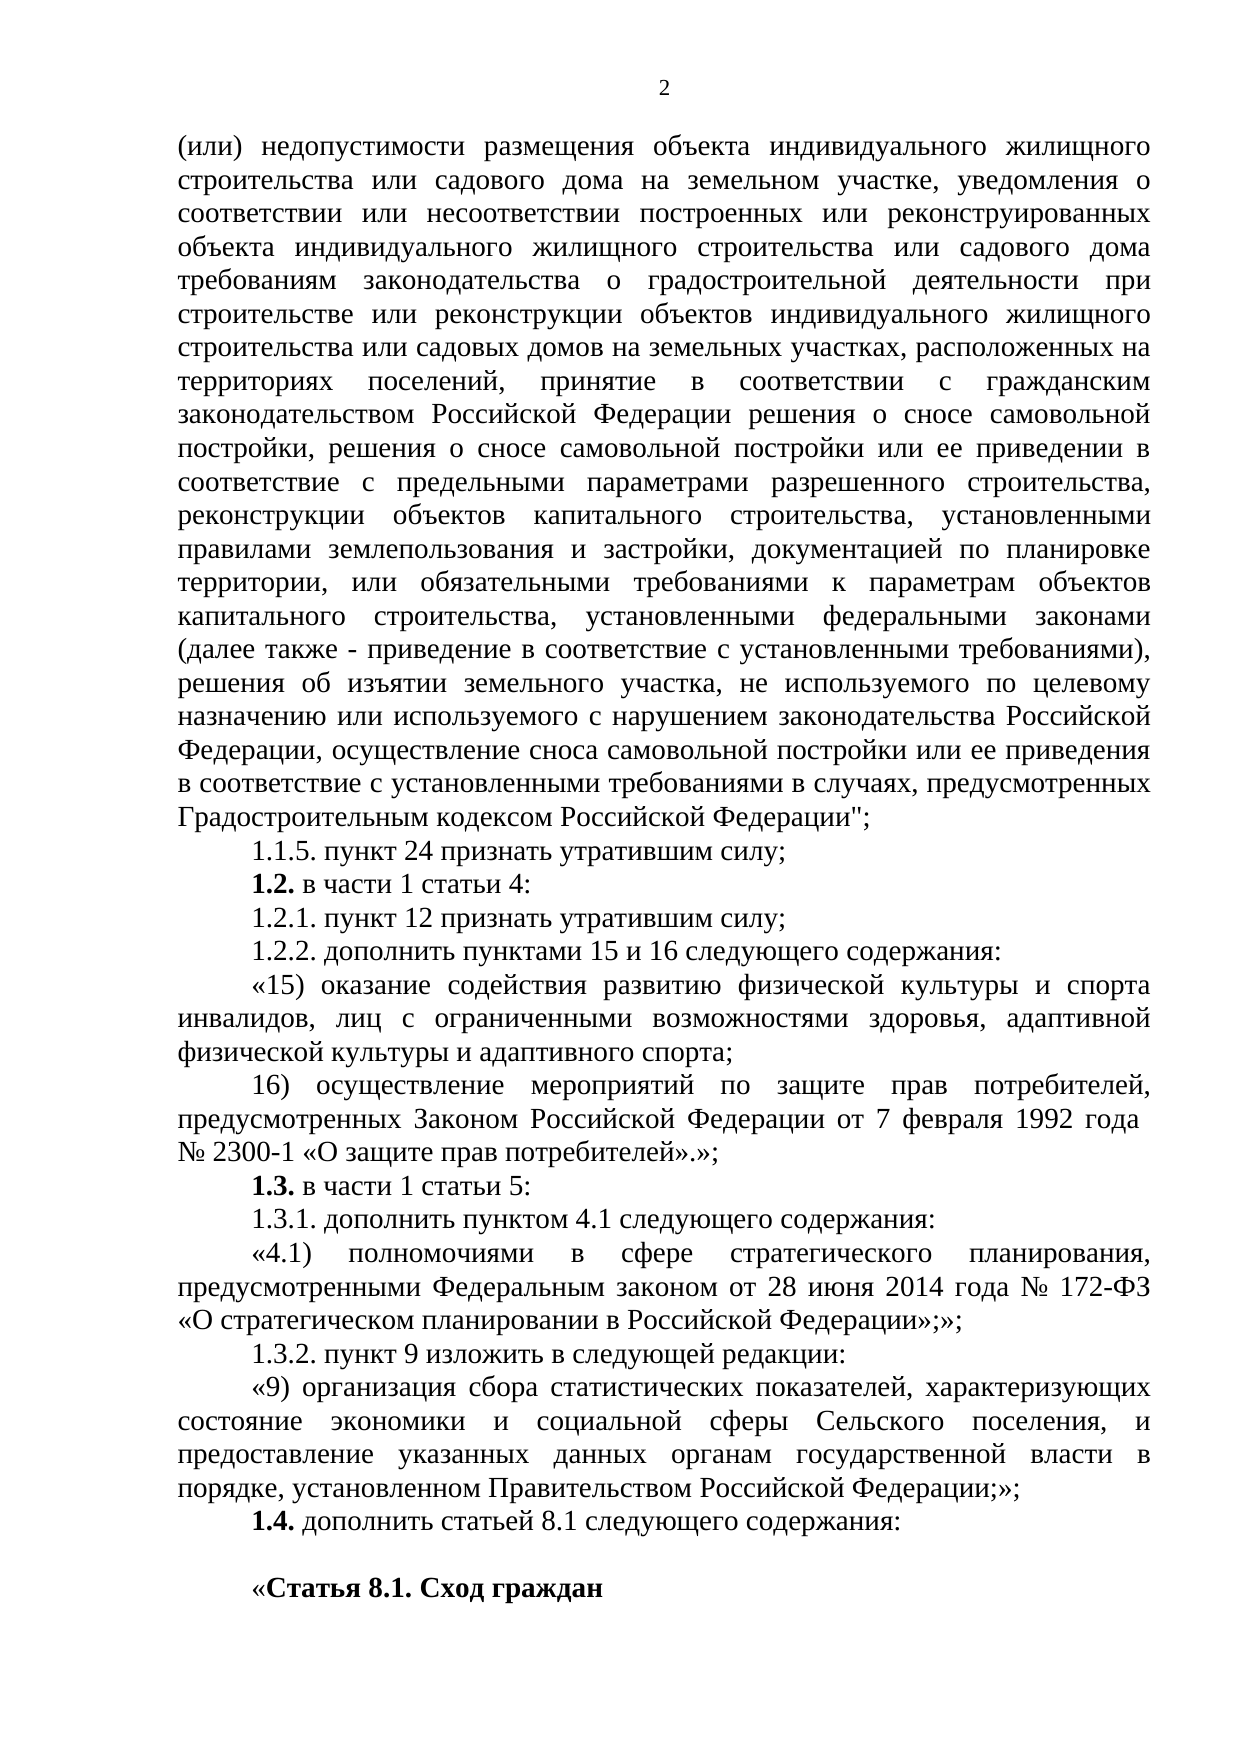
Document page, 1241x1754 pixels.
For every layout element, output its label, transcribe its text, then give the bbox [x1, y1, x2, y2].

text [177, 128, 1152, 833]
text 1.2. в части 1 статьи 4: [177, 866, 1152, 900]
text 1.3. в части 1 статьи 5: [177, 1168, 1152, 1202]
text «9) организация сбора статистических показателей, характеризующих состояние экономики и социальной сферы Сельского поселения, и предоставление указанных данных органам государственной власти в порядке, установленном Правительством Российской Федерации;»; [177, 1369, 1152, 1503]
text 1.1.5. пункт 24 признать утратившим силу; [177, 833, 1152, 866]
text «Статья 8.1. Сход граждан [177, 1571, 1152, 1604]
text 1.2.2. дополнить пунктами 15 и 16 следующего содержания: [177, 933, 1152, 967]
text «15) оказание содействия развитию физической культуры и спорта инвалидов, лиц с ограниченными возможностями здоровья, адаптивной физической культуры и адаптивного спорта; [177, 967, 1152, 1067]
text 1.3.2. пункт 9 изложить в следующей редакции: [177, 1336, 1152, 1369]
text 1.2.1. пункт 12 признать утратившим силу; [177, 900, 1152, 933]
text 16) осуществление мероприятий по защите прав потребителей, предусмотренных Законом Российской Федерации от 7 февраля 1992 года № 2300-1 «О защите прав потребителей».»; [177, 1067, 1152, 1168]
text 1.4. дополнить статьей 8.1 следующего содержания: [177, 1503, 1152, 1537]
text «4.1) полномочиями в сфере стратегического планирования, предусмотренными Федеральным законом от 28 июня 2014 года № 172-ФЗ «О стратегическом планировании в Российской Федерации»;»; [177, 1235, 1152, 1336]
text 1.3.1. дополнить пунктом 4.1 следующего содержания: [177, 1202, 1152, 1235]
